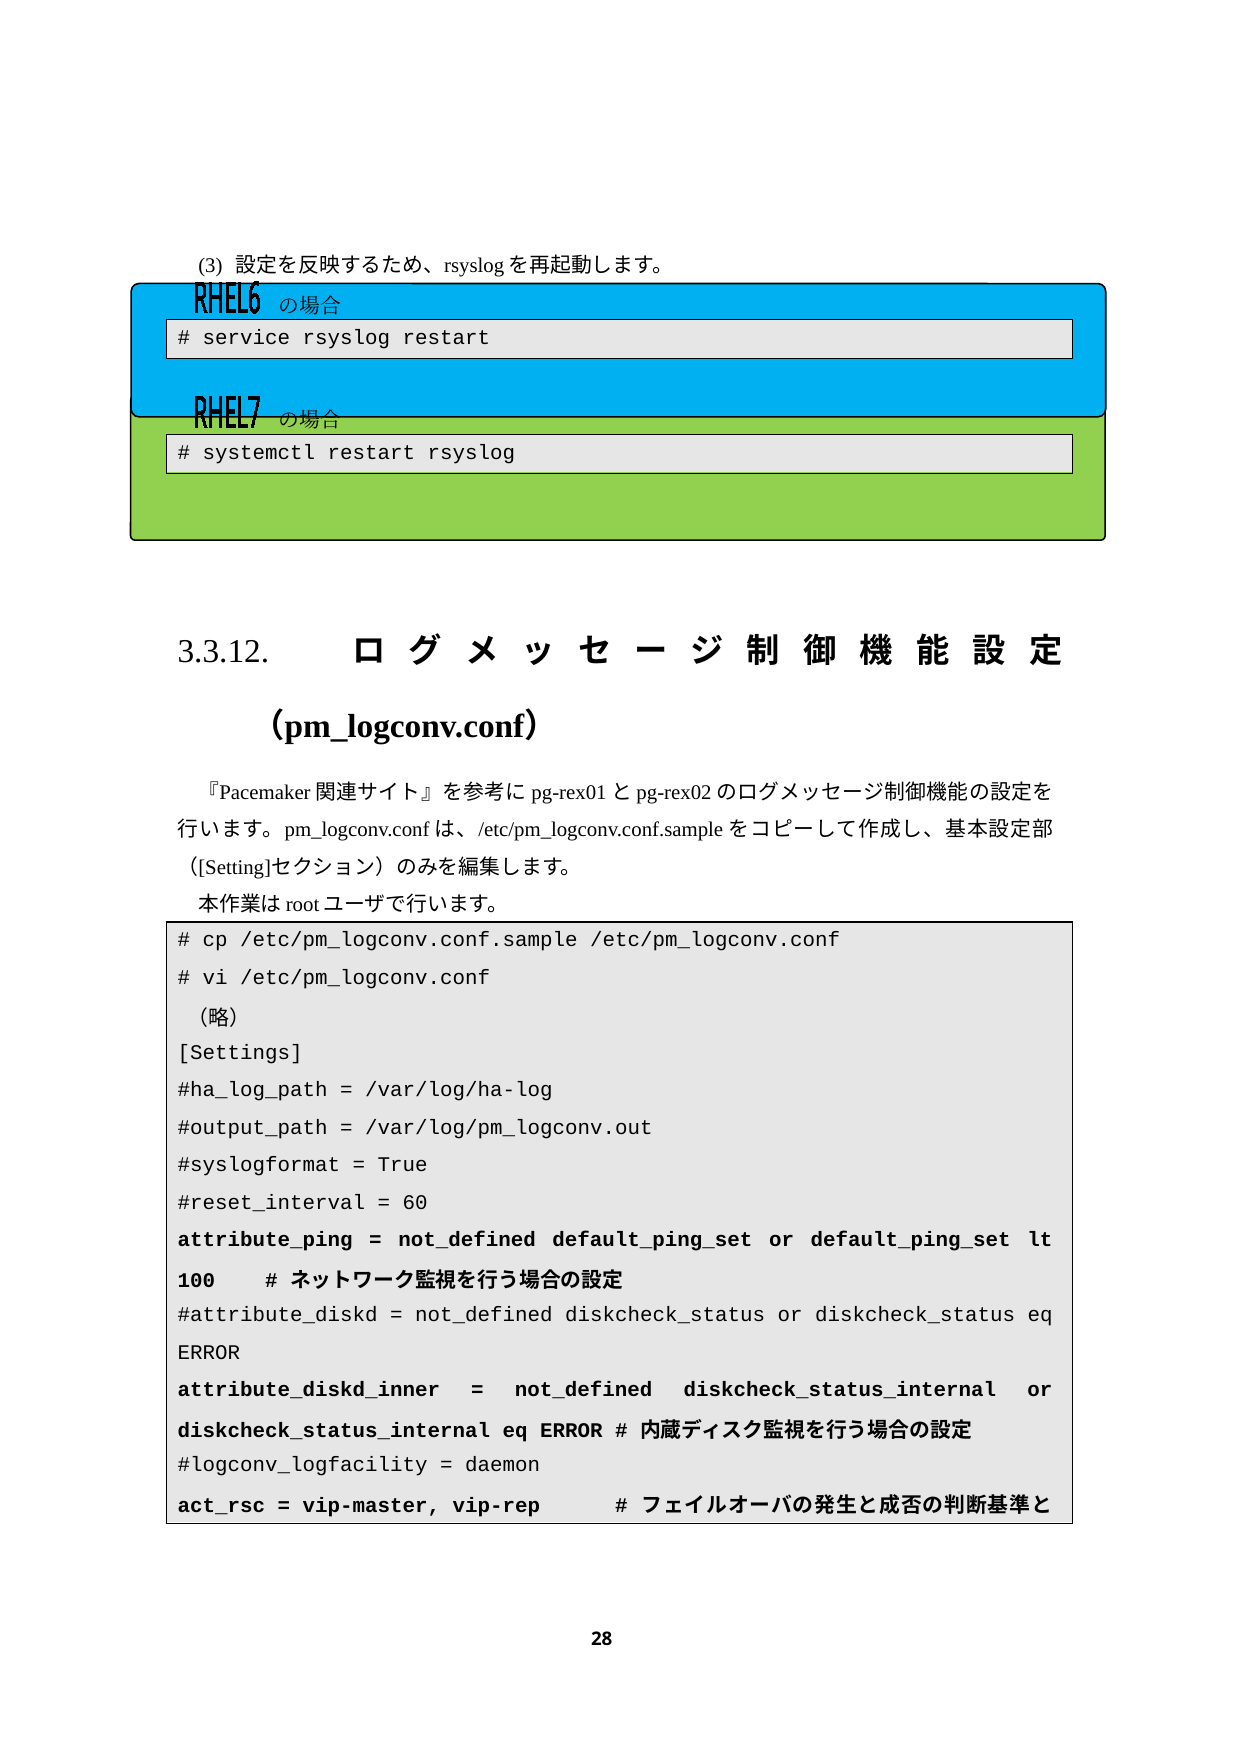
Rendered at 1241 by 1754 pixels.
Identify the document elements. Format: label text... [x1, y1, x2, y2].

subtitle ログメッセージ制御機能設定（pm_logconv.conf） [177, 611, 1063, 761]
table_header # systemctl restart rsyslog [167, 435, 1072, 472]
list 設定を反映するため、rsyslogを再起動します。 [198, 244, 1054, 282]
table_header # service rsyslog restart [167, 320, 1072, 358]
text の場合 [177, 282, 1063, 319]
text の場合 [177, 396, 1063, 434]
text 『Pacemaker関連サイト』を参考にpg-rex01とpg-rex02のログメッセージ制御機能の設定を行います。pm_logconv.confは、/etc/pm_logconv.conf.sampleをコピーして作成し、基本設定部（[Setting]セクション）のみを編集します。 [177, 771, 1054, 884]
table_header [167, 923, 1072, 1522]
text 本作業はrootユーザで行います。 [177, 884, 1054, 921]
